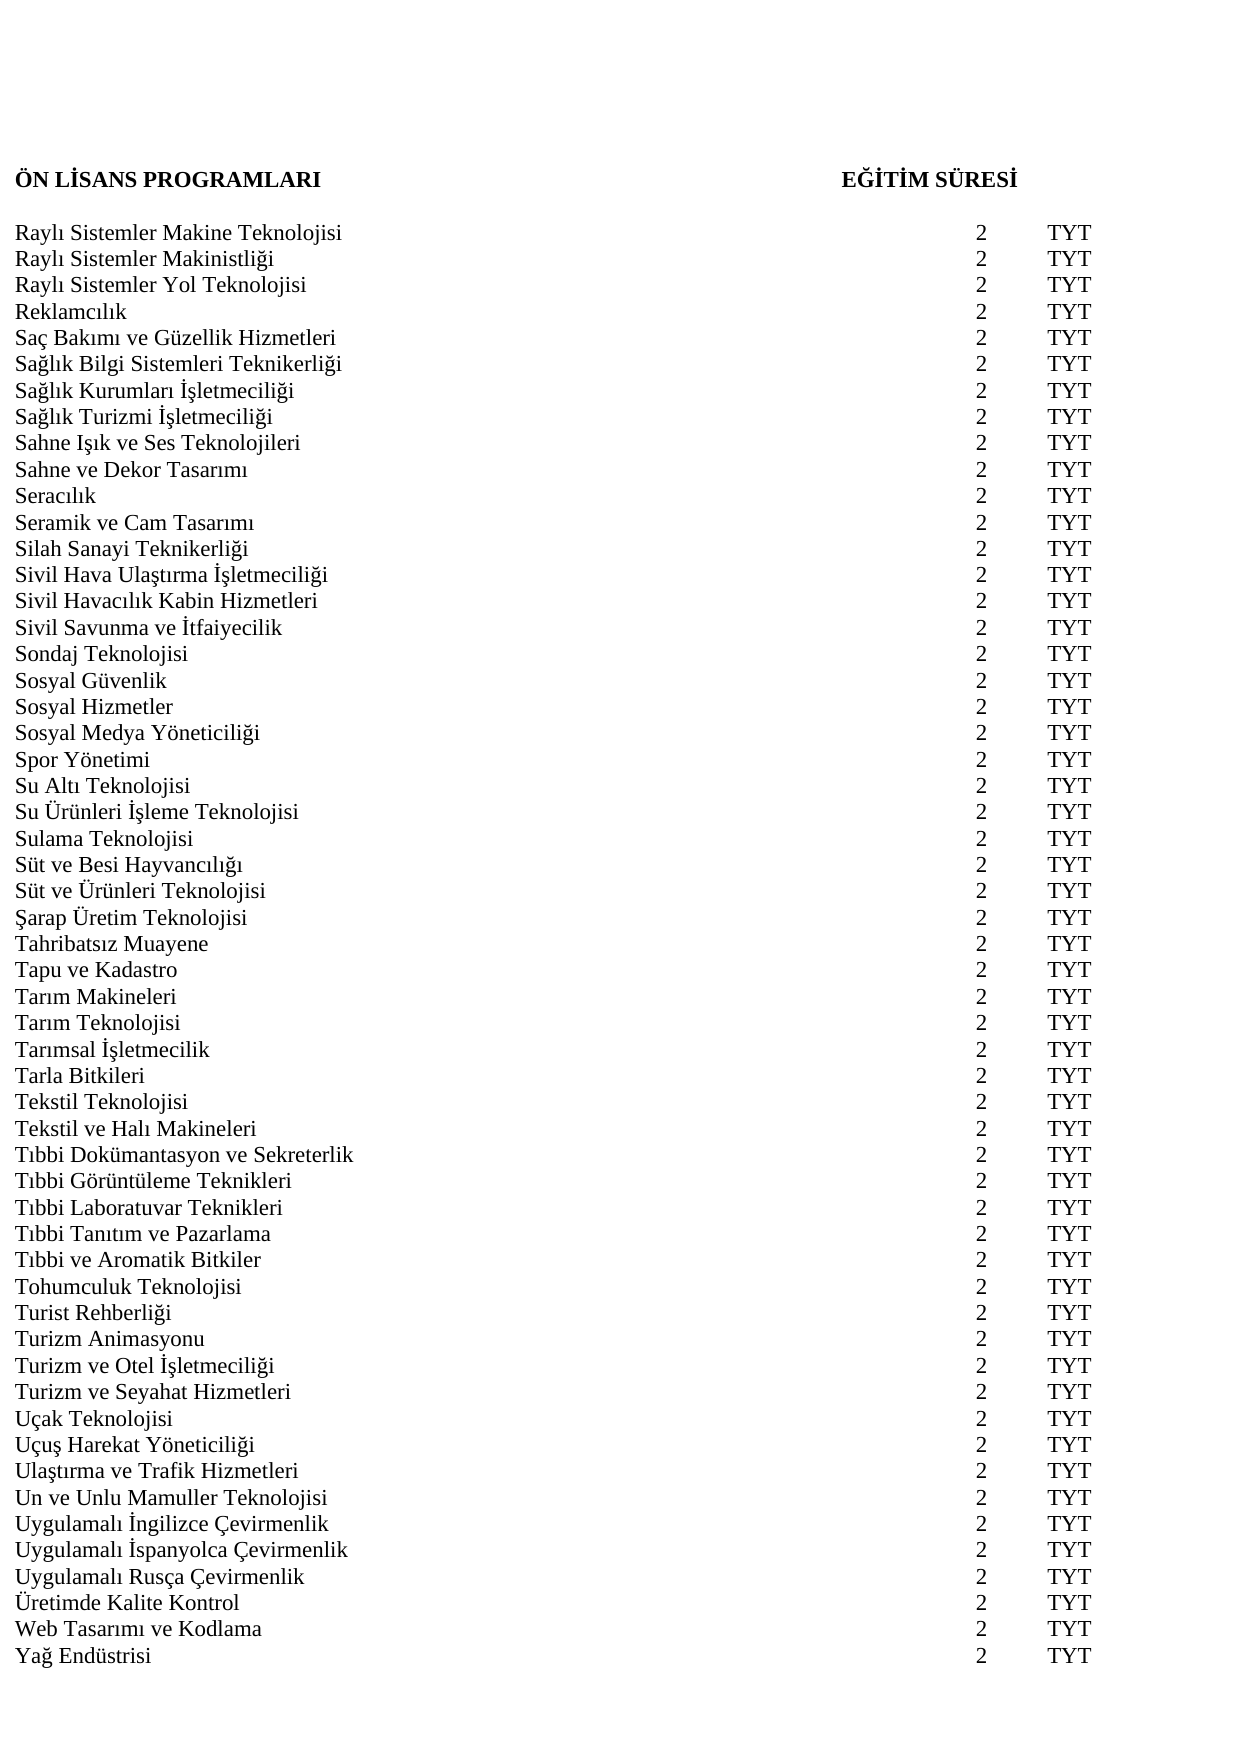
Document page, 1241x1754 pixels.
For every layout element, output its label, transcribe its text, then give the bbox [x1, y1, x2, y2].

text Uçuş Harekat Yöneticiliği 2 TYT [14, 1431, 1211, 1457]
text Tıbbi Dokümantasyon ve Sekreterlik 2 TYT [14, 1141, 1211, 1167]
text Şarap Üretim Teknolojisi 2 TYT [14, 904, 1211, 930]
text Süt ve Ürünleri Teknolojisi 2 TYT [14, 877, 1211, 904]
text Sağlık Turizmi İşletmeciliği 2 TYT [14, 403, 1211, 429]
text Raylı Sistemler Yol Teknolojisi 2 TYT [14, 271, 1211, 298]
text Sivil Savunma ve İtfaiyecilik 2 TYT [14, 614, 1211, 640]
text Sağlık Bilgi Sistemleri Teknikerliği 2 TYT [14, 350, 1211, 377]
text Raylı Sistemler Makine Teknolojisi 2 TYT [14, 219, 1211, 245]
text Turizm ve Otel İşletmeciliği 2 TYT [14, 1352, 1211, 1378]
text Seramik ve Cam Tasarımı 2 TYT [14, 508, 1211, 535]
text Sondaj Teknolojisi 2 TYT [14, 640, 1211, 667]
text Tarımsal İşletmecilik 2 TYT [14, 1036, 1211, 1062]
text Sivil Havacılık Kabin Hizmetleri 2 TYT [14, 588, 1211, 614]
text Sosyal Güvenlik 2 TYT [14, 667, 1211, 693]
text Sağlık Kurumları İşletmeciliği 2 TYT [14, 377, 1211, 403]
text ÖN LİSANS PROGRAMLARI EĞİTİM SÜRESİ [14, 166, 1211, 192]
text Tahribatsız Muayene 2 TYT [14, 930, 1211, 957]
text Su Altı Teknolojisi 2 TYT [14, 772, 1211, 798]
text Tekstil Teknolojisi 2 TYT [14, 1088, 1211, 1115]
text Tıbbi Görüntüleme Teknikleri 2 TYT [14, 1167, 1211, 1194]
text Sulama Teknolojisi 2 TYT [14, 825, 1211, 851]
text Sosyal Hizmetler 2 TYT [14, 693, 1211, 719]
text Süt ve Besi Hayvancılığı 2 TYT [14, 851, 1211, 877]
text Turist Rehberliği 2 TYT [14, 1299, 1211, 1326]
text Uygulamalı Rusça Çevirmenlik 2 TYT [14, 1563, 1211, 1589]
text Su Ürünleri İşleme Teknolojisi 2 TYT [14, 798, 1211, 825]
text Sahne ve Dekor Tasarımı 2 TYT [14, 456, 1211, 482]
text Tohumculuk Teknolojisi 2 TYT [14, 1273, 1211, 1299]
text Tıbbi Laboratuvar Teknikleri 2 TYT [14, 1194, 1211, 1220]
text Sahne Işık ve Ses Teknolojileri 2 TYT [14, 429, 1211, 456]
text Sosyal Medya Yöneticiliği 2 TYT [14, 719, 1211, 746]
text Turizm Animasyonu 2 TYT [14, 1326, 1211, 1352]
text Üretimde Kalite Kontrol 2 TYT [14, 1589, 1211, 1615]
text Reklamcılık 2 TYT [14, 298, 1211, 324]
text Tekstil ve Halı Makineleri 2 TYT [14, 1115, 1211, 1141]
text Tıbbi ve Aromatik Bitkiler 2 TYT [14, 1246, 1211, 1273]
text Uygulamalı İspanyolca Çevirmenlik 2 TYT [14, 1536, 1211, 1563]
text Uygulamalı İngilizce Çevirmenlik 2 TYT [14, 1510, 1211, 1536]
text Seracılık 2 TYT [14, 482, 1211, 508]
text Spor Yönetimi 2 TYT [14, 746, 1211, 772]
text Web Tasarımı ve Kodlama 2 TYT [14, 1615, 1211, 1642]
text Saç Bakımı ve Güzellik Hizmetleri 2 TYT [14, 324, 1211, 350]
text Raylı Sistemler Makinistliği 2 TYT [14, 245, 1211, 271]
text Tapu ve Kadastro 2 TYT [14, 957, 1211, 983]
text Silah Sanayi Teknikerliği 2 TYT [14, 535, 1211, 561]
text Tarla Bitkileri 2 TYT [14, 1062, 1211, 1088]
text Tarım Teknolojisi 2 TYT [14, 1009, 1211, 1036]
text Un ve Unlu Mamuller Teknolojisi 2 TYT [14, 1484, 1211, 1510]
text Tarım Makineleri 2 TYT [14, 983, 1211, 1009]
text Tıbbi Tanıtım ve Pazarlama 2 TYT [14, 1220, 1211, 1246]
text Uçak Teknolojisi 2 TYT [14, 1404, 1211, 1431]
text Sivil Hava Ulaştırma İşletmeciliği 2 TYT [14, 561, 1211, 588]
text Ulaştırma ve Trafik Hizmetleri 2 TYT [14, 1457, 1211, 1484]
text Yağ Endüstrisi 2 TYT [14, 1642, 1211, 1668]
text Turizm ve Seyahat Hizmetleri 2 TYT [14, 1378, 1211, 1404]
